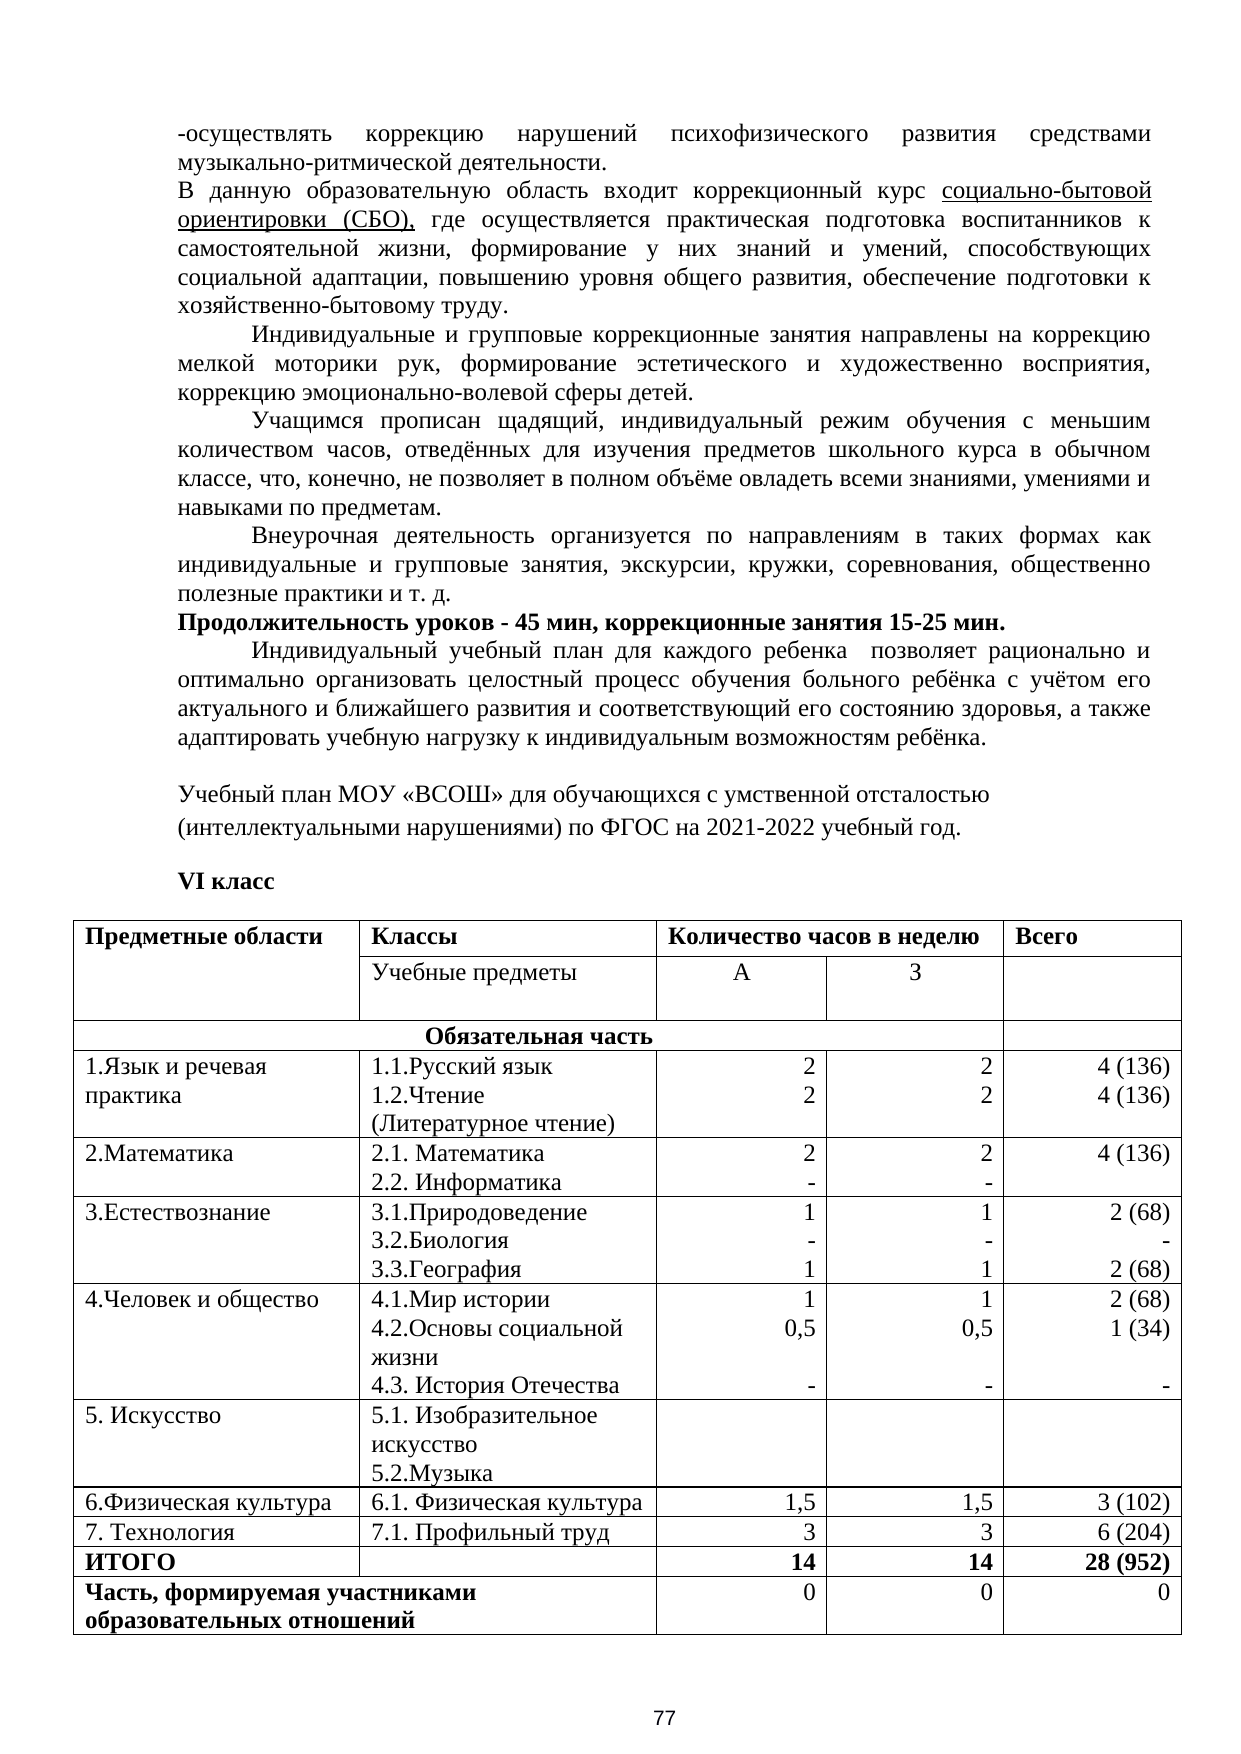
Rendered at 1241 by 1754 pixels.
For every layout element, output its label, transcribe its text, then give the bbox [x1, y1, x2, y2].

table_cell 2 (68) - 2 (68) [1004, 1197, 1181, 1283]
table_cell [827, 1400, 1003, 1486]
table_cell 4 (136) [1004, 1138, 1181, 1196]
table_cell [1004, 1021, 1181, 1050]
table_cell 4.1.Мир истории 4.2.Основы социальной жизни 4.3. История Отечества [360, 1284, 656, 1399]
table_cell 14 [657, 1547, 826, 1576]
text VI класс [177, 866, 1152, 895]
table_cell 1.Язык и речевая практика [74, 1051, 359, 1137]
table_cell 3 (102) [1004, 1488, 1181, 1516]
table_cell 1 - 1 [827, 1197, 1003, 1283]
table_cell 2.1. Математика 2.2. Информатика [360, 1138, 656, 1196]
table_cell 2 2 [657, 1051, 826, 1137]
table_cell [1004, 957, 1181, 1020]
table_cell 3.1.Природоведение 3.2.Биология 3.3.География [360, 1197, 656, 1283]
text Индивидуальные и групповые коррекционные занятия направлены на коррекцию мелкой моторики рук, формирование эстетического и художественно восприятия, коррекцию эмоционально-волевой сферы детей. [177, 319, 1152, 406]
text Продолжительность уроков - 45 мин, коррекционные занятия 15-25 мин. [177, 607, 1152, 636]
text В данную образовательную область входит коррекционный курс социально-бытовой ориентировки (СБО), где осуществляется практическая подготовка воспитанников к самостоятельной жизни, формирование у них знаний и умений, способствующих социальной адаптации, повышению уровня общего развития, обеспечение подготовки к хозяйственно-бытовому труду. [177, 176, 1152, 319]
text Учебный план МОУ «ВСОШ» для обучающихся с умственной отсталостью (интеллектуальными нарушениями) по ФГОС на 2021-2022 учебный год. [177, 779, 1152, 841]
table_cell 3.Естествознание [74, 1197, 359, 1283]
table_cell 0 [827, 1577, 1003, 1634]
table_cell 1,5 [657, 1488, 826, 1516]
table_cell [1004, 1400, 1181, 1486]
table_cell 4 (136) 4 (136) [1004, 1051, 1181, 1137]
table_cell Часть, формируемая участниками образовательных отношений [74, 1577, 656, 1634]
table_cell Обязательная часть [74, 1021, 1003, 1050]
table_header Классы [360, 921, 656, 956]
table_cell 6 (204) [1004, 1517, 1181, 1546]
table_cell 1,5 [827, 1488, 1003, 1516]
table_cell 0 [657, 1577, 826, 1634]
table_cell А [657, 957, 826, 1020]
text Учащимся прописан щадящий, индивидуальный режим обучения с меньшим количеством часов, отведённых для изучения предметов школьного курса в обычном классе, что, конечно, не позволяет в полном объёме овладеть всеми знаниями, умениями и навыками по предметам. [177, 406, 1152, 521]
table_cell 28 (952) [1004, 1547, 1181, 1576]
table_cell 5.1. Изобразительное искусство 5.2.Музыка [360, 1400, 656, 1486]
table_cell 1 - 1 [657, 1197, 826, 1283]
table_cell [657, 1400, 826, 1486]
table_cell 7. Технология [74, 1517, 359, 1546]
text -осуществлять коррекцию нарушений психофизического развития средствами музыкально-ритмической деятельности. [177, 118, 1152, 176]
table_cell 2 2 [827, 1051, 1003, 1137]
table_cell 1 0,5 - [827, 1284, 1003, 1399]
table_header Предметные области [74, 921, 359, 1020]
table_cell 5. Искусство [74, 1400, 359, 1486]
table_cell [360, 1547, 656, 1576]
table_cell 6.Физическая культура [74, 1488, 359, 1516]
text Внеурочная деятельность организуется по направлениям в таких формах как индивидуальные и групповые занятия, экскурсии, кружки, соревнования, общественно полезные практики и т. д. [177, 521, 1152, 607]
table_cell Учебные предметы [360, 957, 656, 1020]
table_cell 1.1.Русский язык 1.2.Чтение (Литературное чтение) [360, 1051, 656, 1137]
table_header Количество часов в неделю [657, 921, 1003, 956]
table_cell ИТОГО [74, 1547, 359, 1576]
text Индивидуальный учебный план для каждого ребенка позволяет рационально и оптимально организовать целостный процесс обучения больного ребёнка с учётом его актуального и ближайшего развития и соответствующий его состоянию здоровья, а также адаптировать учебную нагрузку к индивидуальным возможностям ребёнка. [177, 636, 1152, 751]
table_cell 2 - [657, 1138, 826, 1196]
table_cell 14 [827, 1547, 1003, 1576]
table_cell 3 [657, 1517, 826, 1546]
table_cell З [827, 957, 1003, 1020]
table_header Всего [1004, 921, 1181, 956]
table_cell 0 [1004, 1577, 1181, 1634]
table_cell 6.1. Физическая культура [360, 1488, 656, 1516]
table_cell 2.Математика [74, 1138, 359, 1196]
table_cell 2 - [827, 1138, 1003, 1196]
table_cell 7.1. Профильный труд [360, 1517, 656, 1546]
table_cell 2 (68) 1 (34) - [1004, 1284, 1181, 1399]
table_cell 4.Человек и общество [74, 1284, 359, 1399]
table_cell 3 [827, 1517, 1003, 1546]
table_cell 1 0,5 - [657, 1284, 826, 1399]
